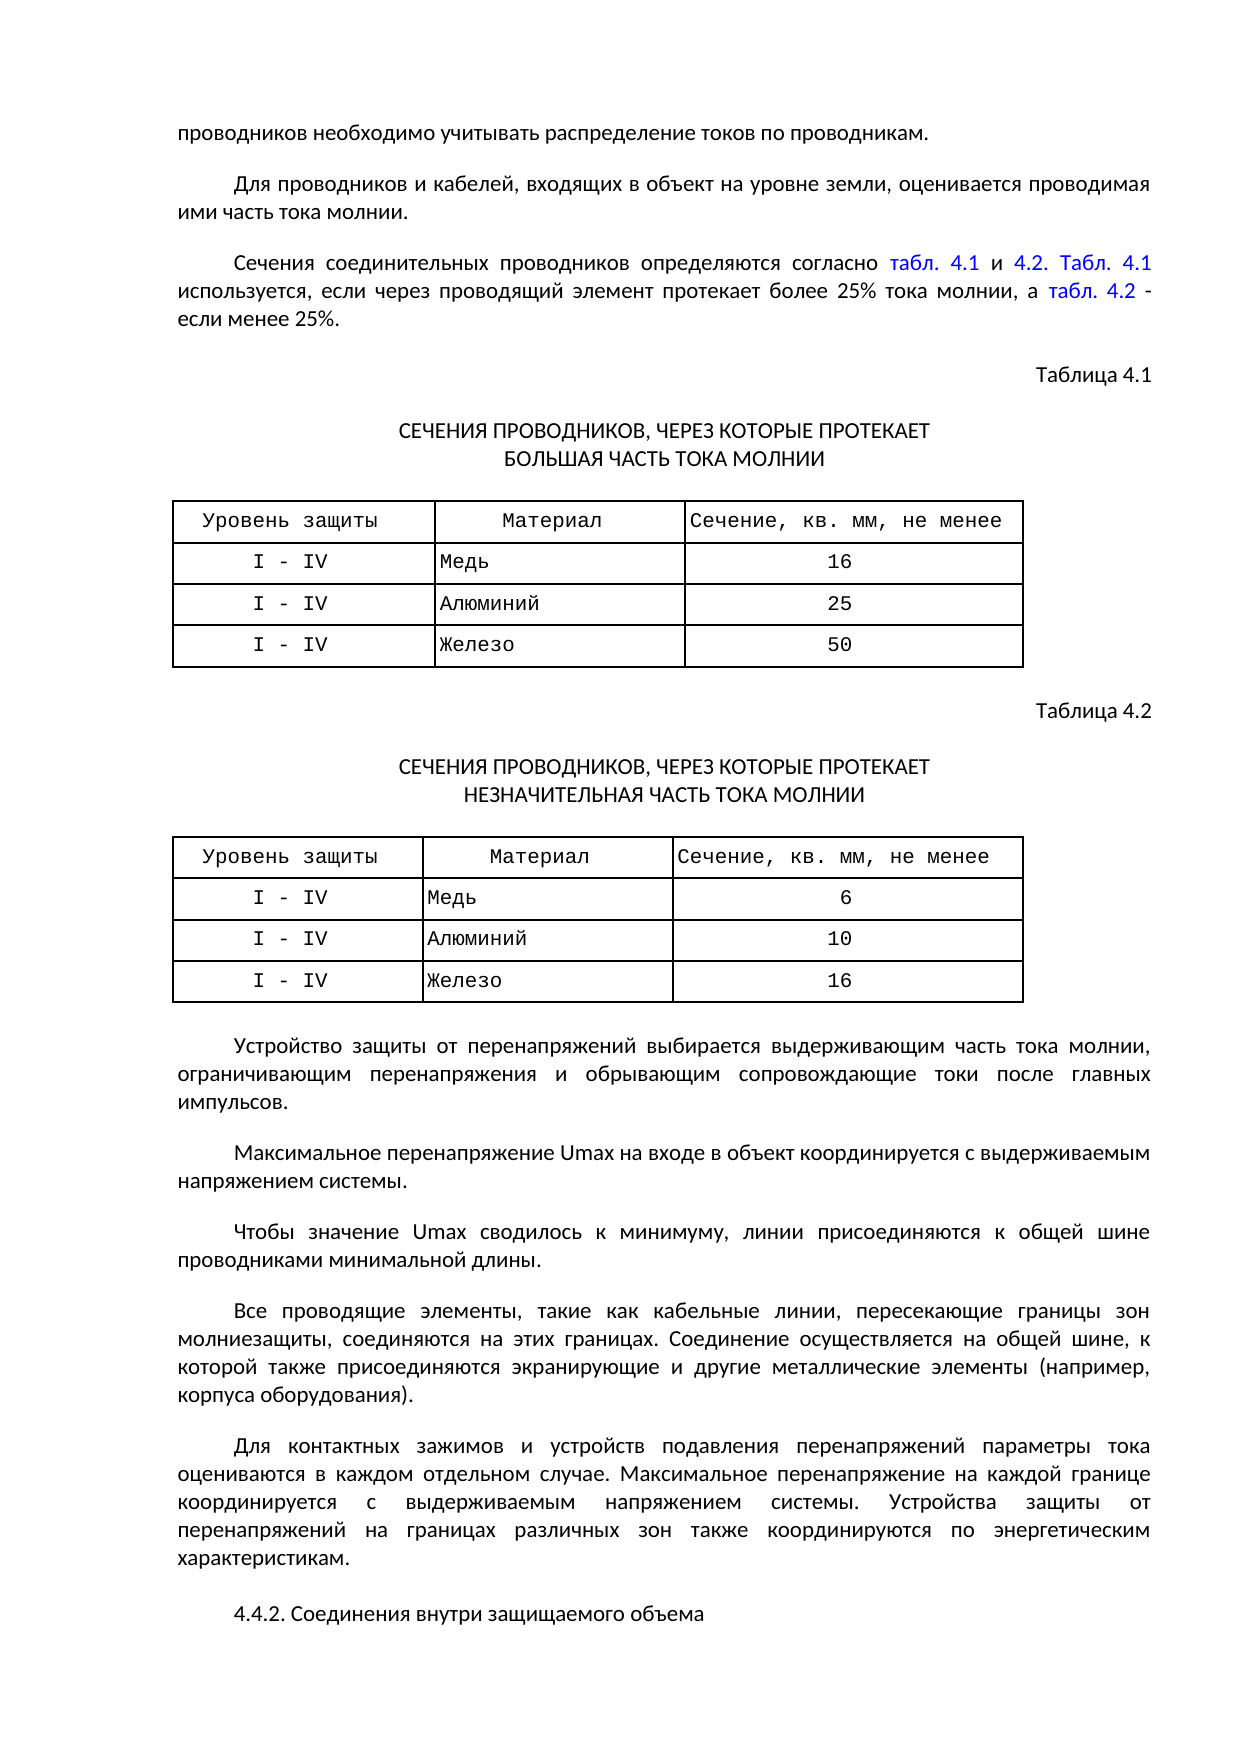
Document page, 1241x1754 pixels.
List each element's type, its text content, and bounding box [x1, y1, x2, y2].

table_cell 25 [686, 585, 1022, 624]
table_cell Медь [424, 879, 672, 918]
text БОЛЬШАЯ ЧАСТЬ ТОКА МОЛНИИ [177, 444, 1152, 472]
table_cell I - IV [174, 921, 422, 960]
text Для проводников и кабелей, входящих в объект на уровне земли, оценивается проводимая ими часть тока молнии. [177, 169, 1152, 225]
table_cell 16 [674, 962, 1022, 1001]
text СЕЧЕНИЯ ПРОВОДНИКОВ, ЧЕРЕЗ КОТОРЫЕ ПРОТЕКАЕТ [177, 416, 1152, 444]
table_header Материал [436, 502, 684, 542]
table_header Уровень защиты [174, 502, 434, 542]
text Сечения соединительных проводников определяются согласно табл. 4.1 и 4.2. Табл. 4.1 используется, если через проводящий элемент протекает более 25% тока молнии, а табл. 4.2 - если менее 25%. [177, 248, 1152, 332]
text 4.4.2. Соединения внутри защищаемого объема [177, 1599, 1152, 1627]
table_cell 16 [686, 544, 1022, 583]
table_cell I - IV [174, 626, 434, 666]
table_cell I - IV [174, 585, 434, 624]
table_cell I - IV [174, 879, 422, 918]
text Таблица 4.1 [177, 360, 1152, 388]
table_cell 10 [674, 921, 1022, 960]
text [177, 118, 1152, 146]
text СЕЧЕНИЯ ПРОВОДНИКОВ, ЧЕРЕЗ КОТОРЫЕ ПРОТЕКАЕТ [177, 752, 1152, 780]
text Таблица 4.2 [177, 696, 1152, 724]
table_cell I - IV [174, 962, 422, 1001]
table_cell Железо [424, 962, 672, 1001]
table_cell Медь [436, 544, 684, 583]
text Чтобы значение Umax сводилось к минимуму, линии присоединяются к общей шине проводниками минимальной длины. [177, 1217, 1152, 1273]
table_header Сечение, кв. мм, не менее [674, 838, 1022, 877]
table_cell I - IV [174, 544, 434, 583]
text Устройство защиты от перенапряжений выбирается выдерживающим часть тока молнии, ограничивающим перенапряжения и обрывающим сопровождающие токи после главных импульсов. [177, 1031, 1152, 1115]
table_header Сечение, кв. мм, не менее [686, 502, 1022, 542]
text Для контактных зажимов и устройств подавления перенапряжений параметры тока оцениваются в каждом отдельном случае. Максимальное перенапряжение на каждой границе координируется с выдерживаемым напряжением системы. Устройства защиты от перенапряжений на границах различных зон также координируются по энергетическим характеристикам. [177, 1431, 1152, 1571]
table_cell Алюминий [436, 585, 684, 624]
text Максимальное перенапряжение Umax на входе в объект координируется с выдерживаемым напряжением системы. [177, 1138, 1152, 1194]
table_cell 50 [686, 626, 1022, 666]
table_header Материал [424, 838, 672, 877]
text Все проводящие элементы, такие как кабельные линии, пересекающие границы зон молниезащиты, соединяются на этих границах. Соединение осуществляется на общей шине, к которой также присоединяются экранирующие и другие металлические элементы (например, корпуса оборудования). [177, 1296, 1152, 1408]
table_cell 6 [674, 879, 1022, 918]
table_cell Железо [436, 626, 684, 666]
table_header Уровень защиты [174, 838, 422, 877]
table_cell Алюминий [424, 921, 672, 960]
text НЕЗНАЧИТЕЛЬНАЯ ЧАСТЬ ТОКА МОЛНИИ [177, 780, 1152, 808]
